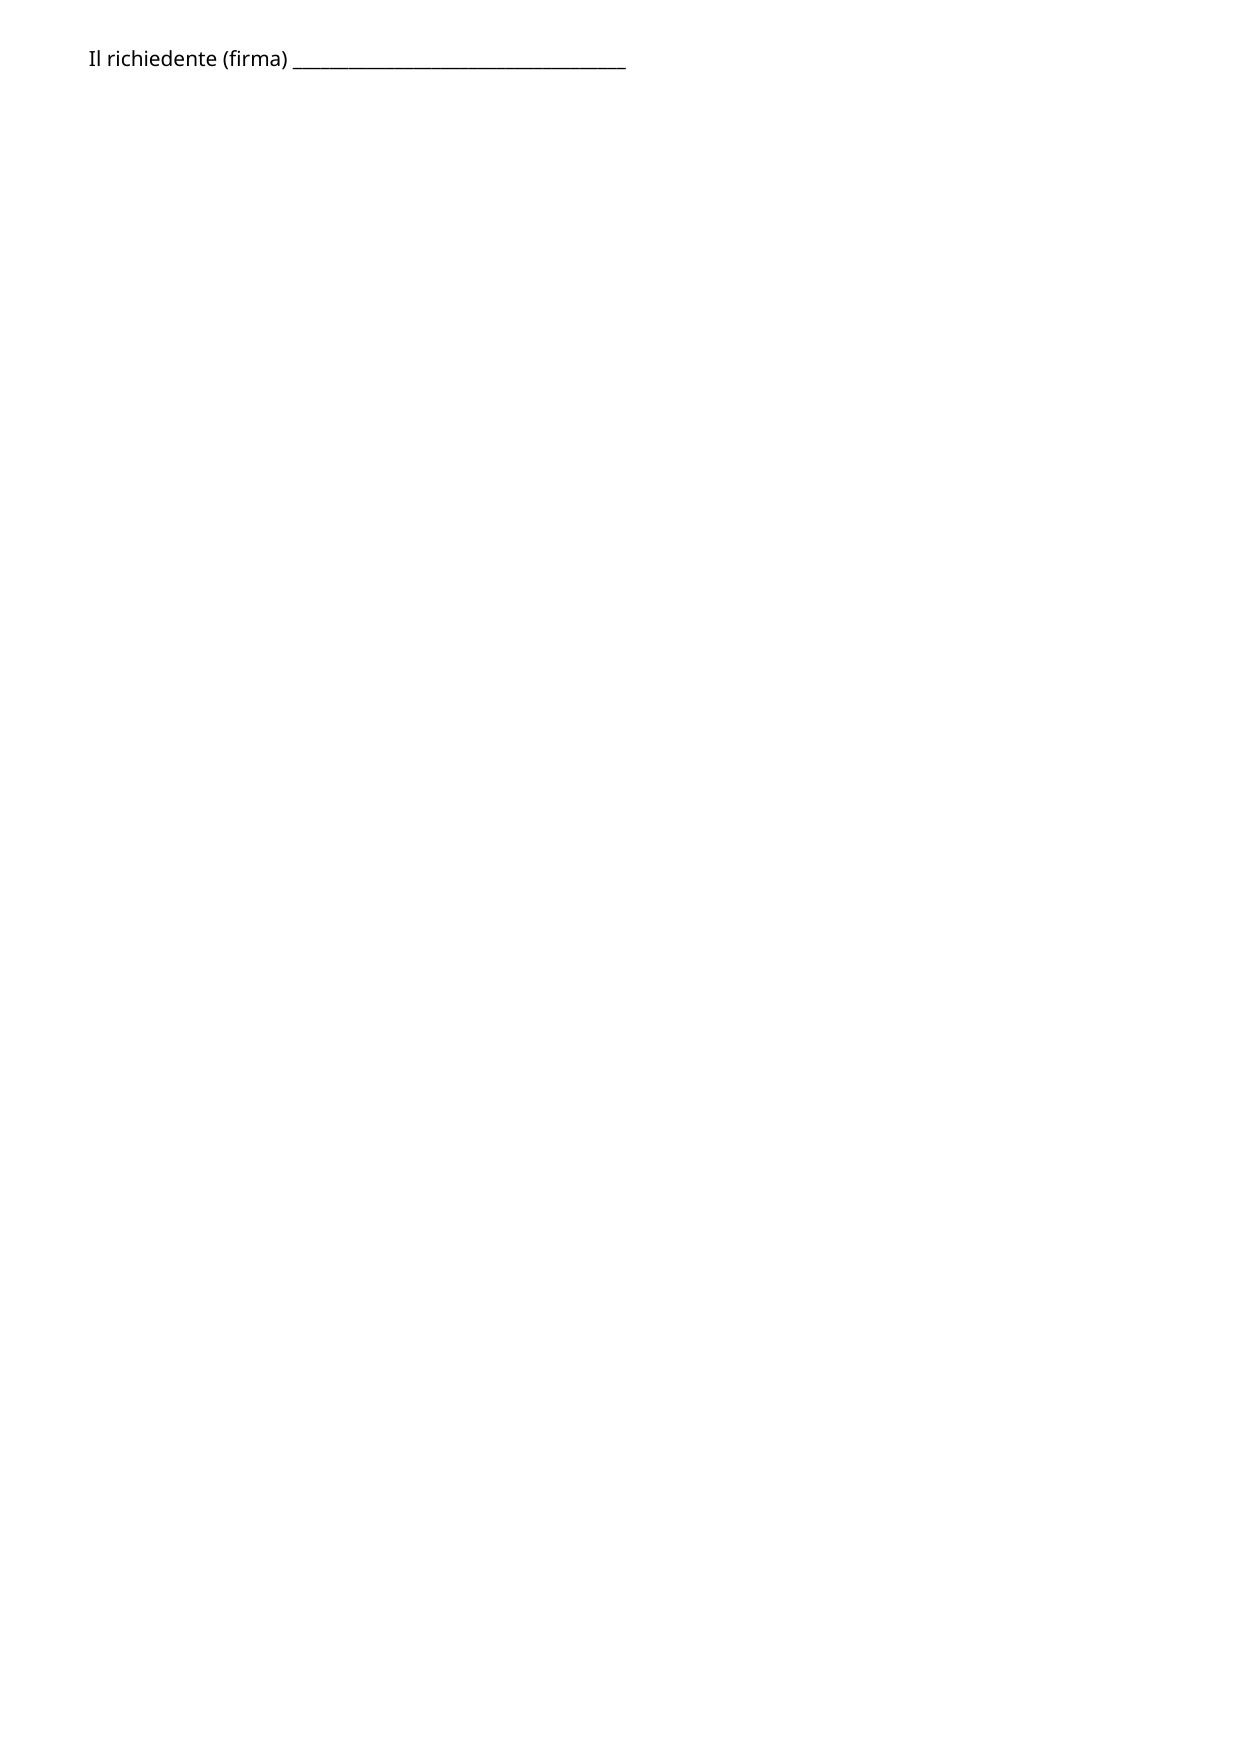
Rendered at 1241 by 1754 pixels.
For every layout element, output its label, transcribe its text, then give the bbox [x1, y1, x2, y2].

text Il richiedente (firma) ____________________________________ [89, 44, 1152, 73]
